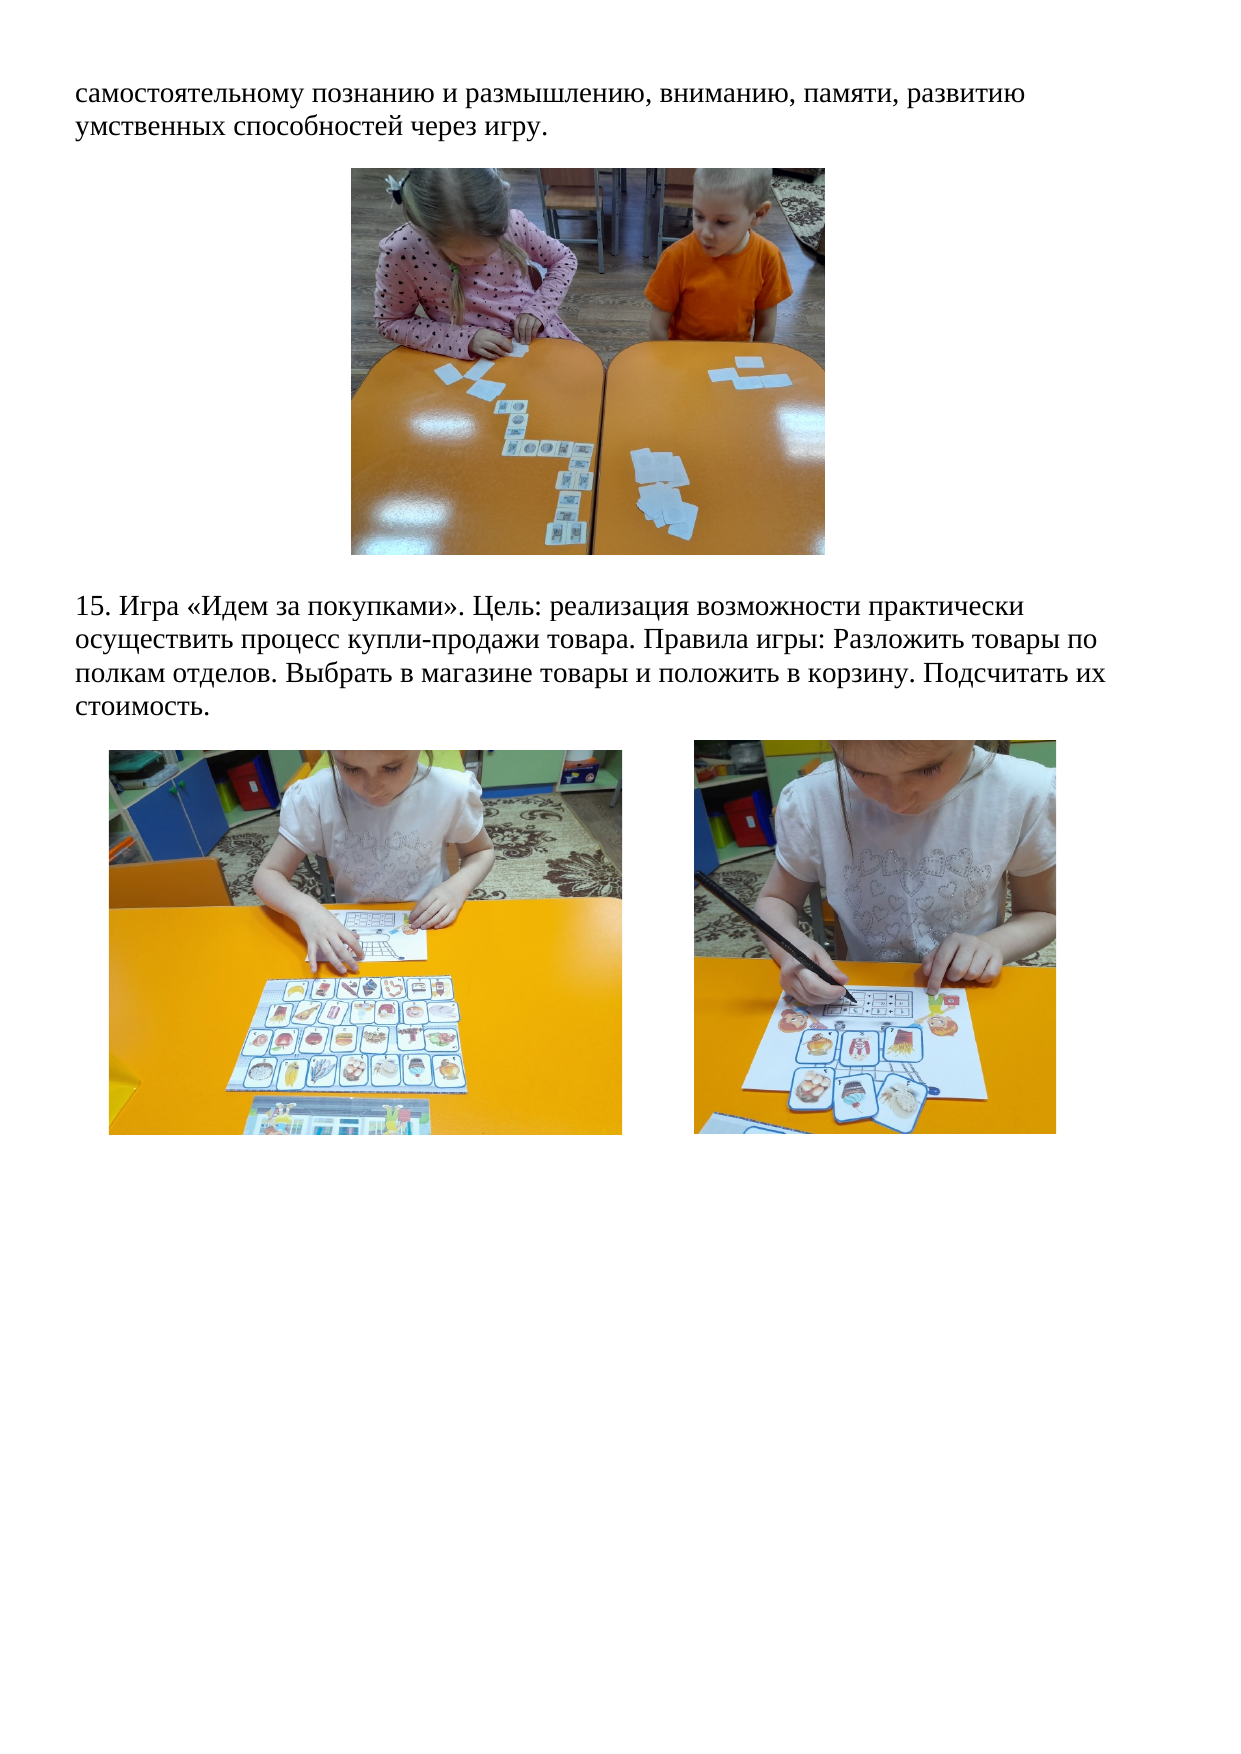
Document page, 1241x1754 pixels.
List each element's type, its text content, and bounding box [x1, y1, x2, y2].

picture [108, 750, 623, 1135]
picture [694, 740, 1057, 1134]
text 15. Игра «Идем за покупками». Цель: реализация возможности практически осуществить процесс купли-продажи товара. Правила игры: Разложить товары по полкам отделов. Выбрать в магазине товары и положить в корзину. Подсчитать их стоимость. [210, 588, 1165, 722]
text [75, 75, 1165, 142]
picture [351, 168, 825, 555]
